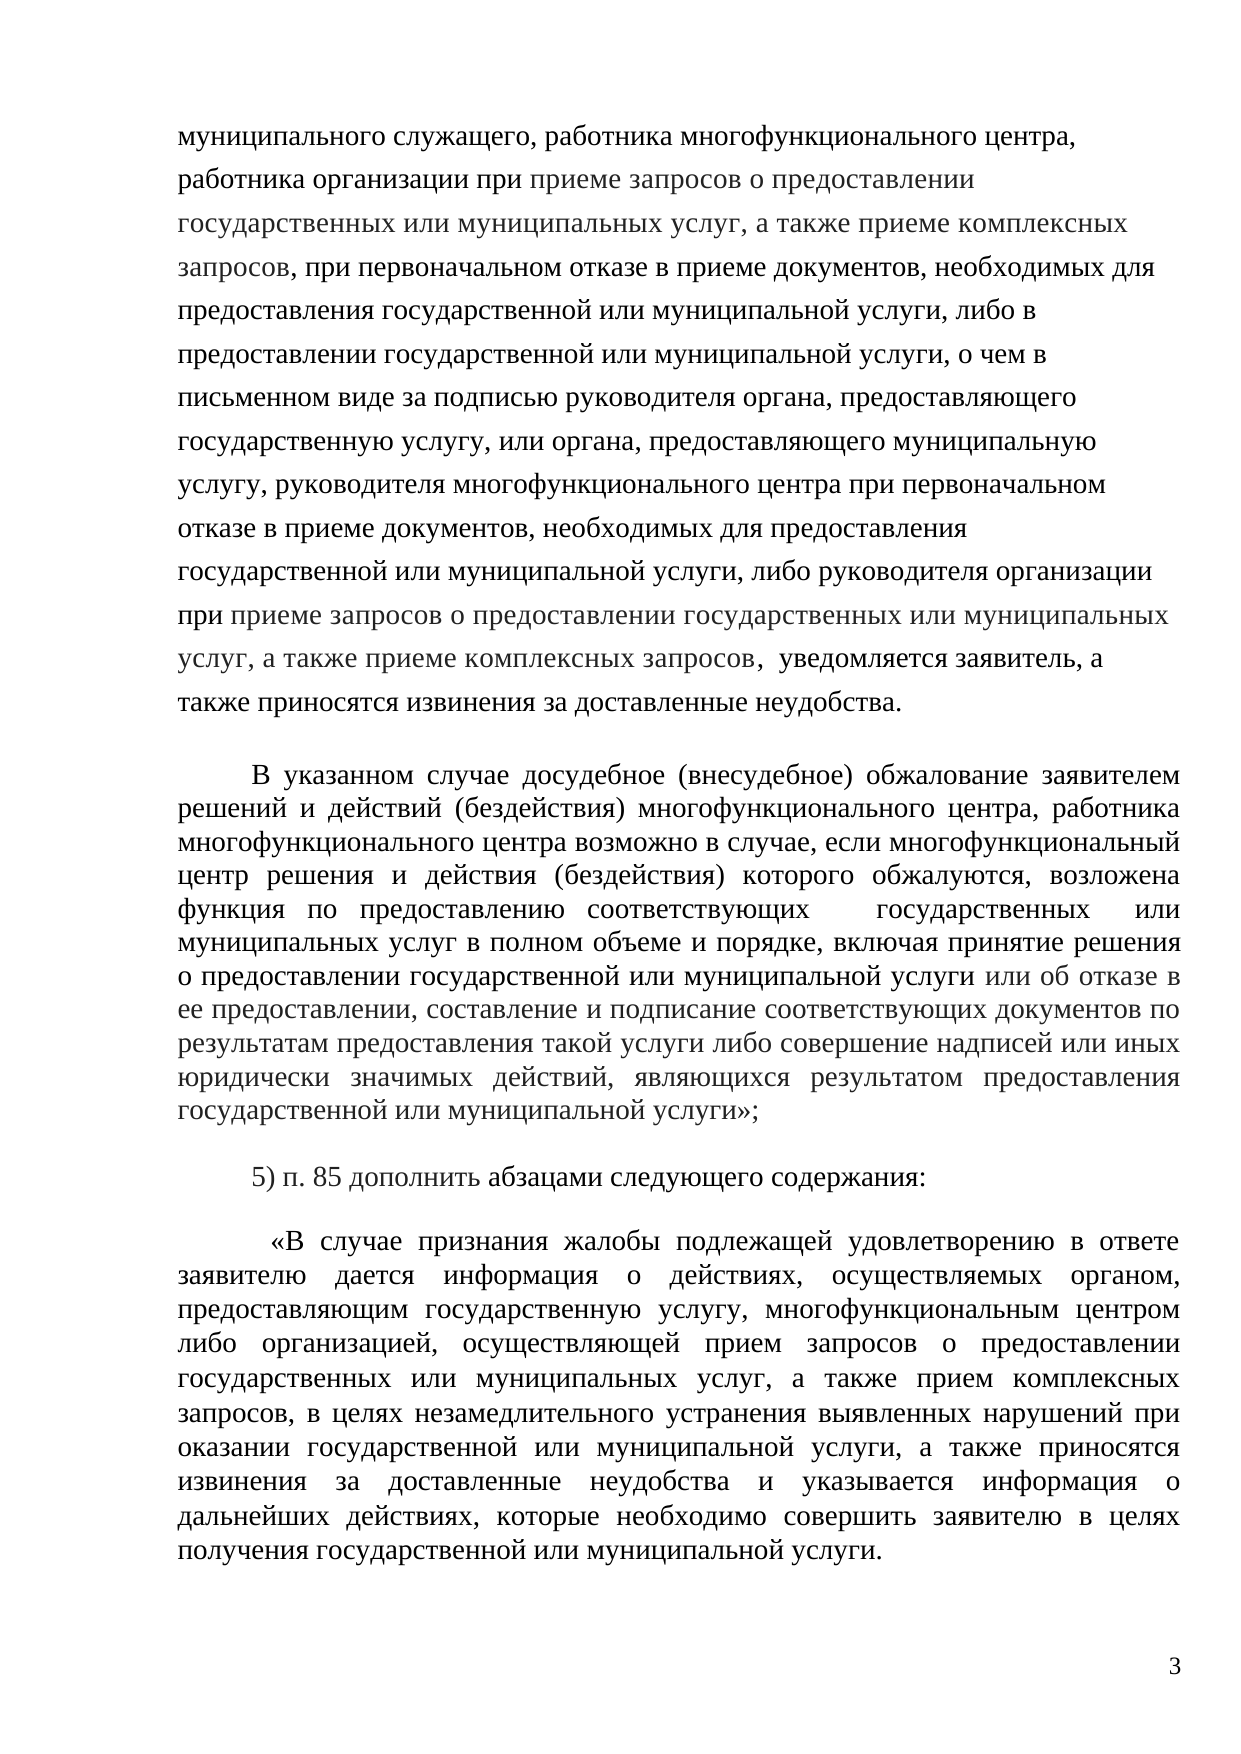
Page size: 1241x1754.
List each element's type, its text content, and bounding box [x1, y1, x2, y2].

text 5) п. 85 дополнить абзацами следующего содержания: [177, 1159, 1181, 1193]
text В указанном случае досудебное (внесудебное) обжалование заявителем решений и действий (бездействия) многофункционального центра, работника многофункционального центра возможно в случае, если многофункциональный центр решения и действия (бездействия) которого обжалуются, возложена функция по предоставлению соответствующих государственных или муниципальных услуг в полном объеме и порядке, включая принятие решения о предоставлении государственной или муниципальной услуги или об отказе в ее предоставлении, составление и подписание соответствующих документов по результатам предоставления такой услуги либо совершение надписей или иных юридически значимых действий, являющихся результатом предоставления государственной или муниципальной услуги»; [177, 757, 1181, 1126]
text «В случае признания жалобы подлежащей удовлетворению в ответе заявителю дается информация о действиях, осуществляемых органом, предоставляющим государственную услугу, многофункциональным центром либо организацией, осуществляющей прием запросов о предоставлении государственных или муниципальных услуг, а также прием комплексных запросов, в целях незамедлительного устранения выявленных нарушений при оказании государственной или муниципальной услуги, а также приносятся извинения за доставленные неудобства и указывается информация о дальнейших действиях, которые необходимо совершить заявителю в целях получения государственной или муниципальной услуги. [177, 1222, 1181, 1566]
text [177, 118, 1181, 718]
